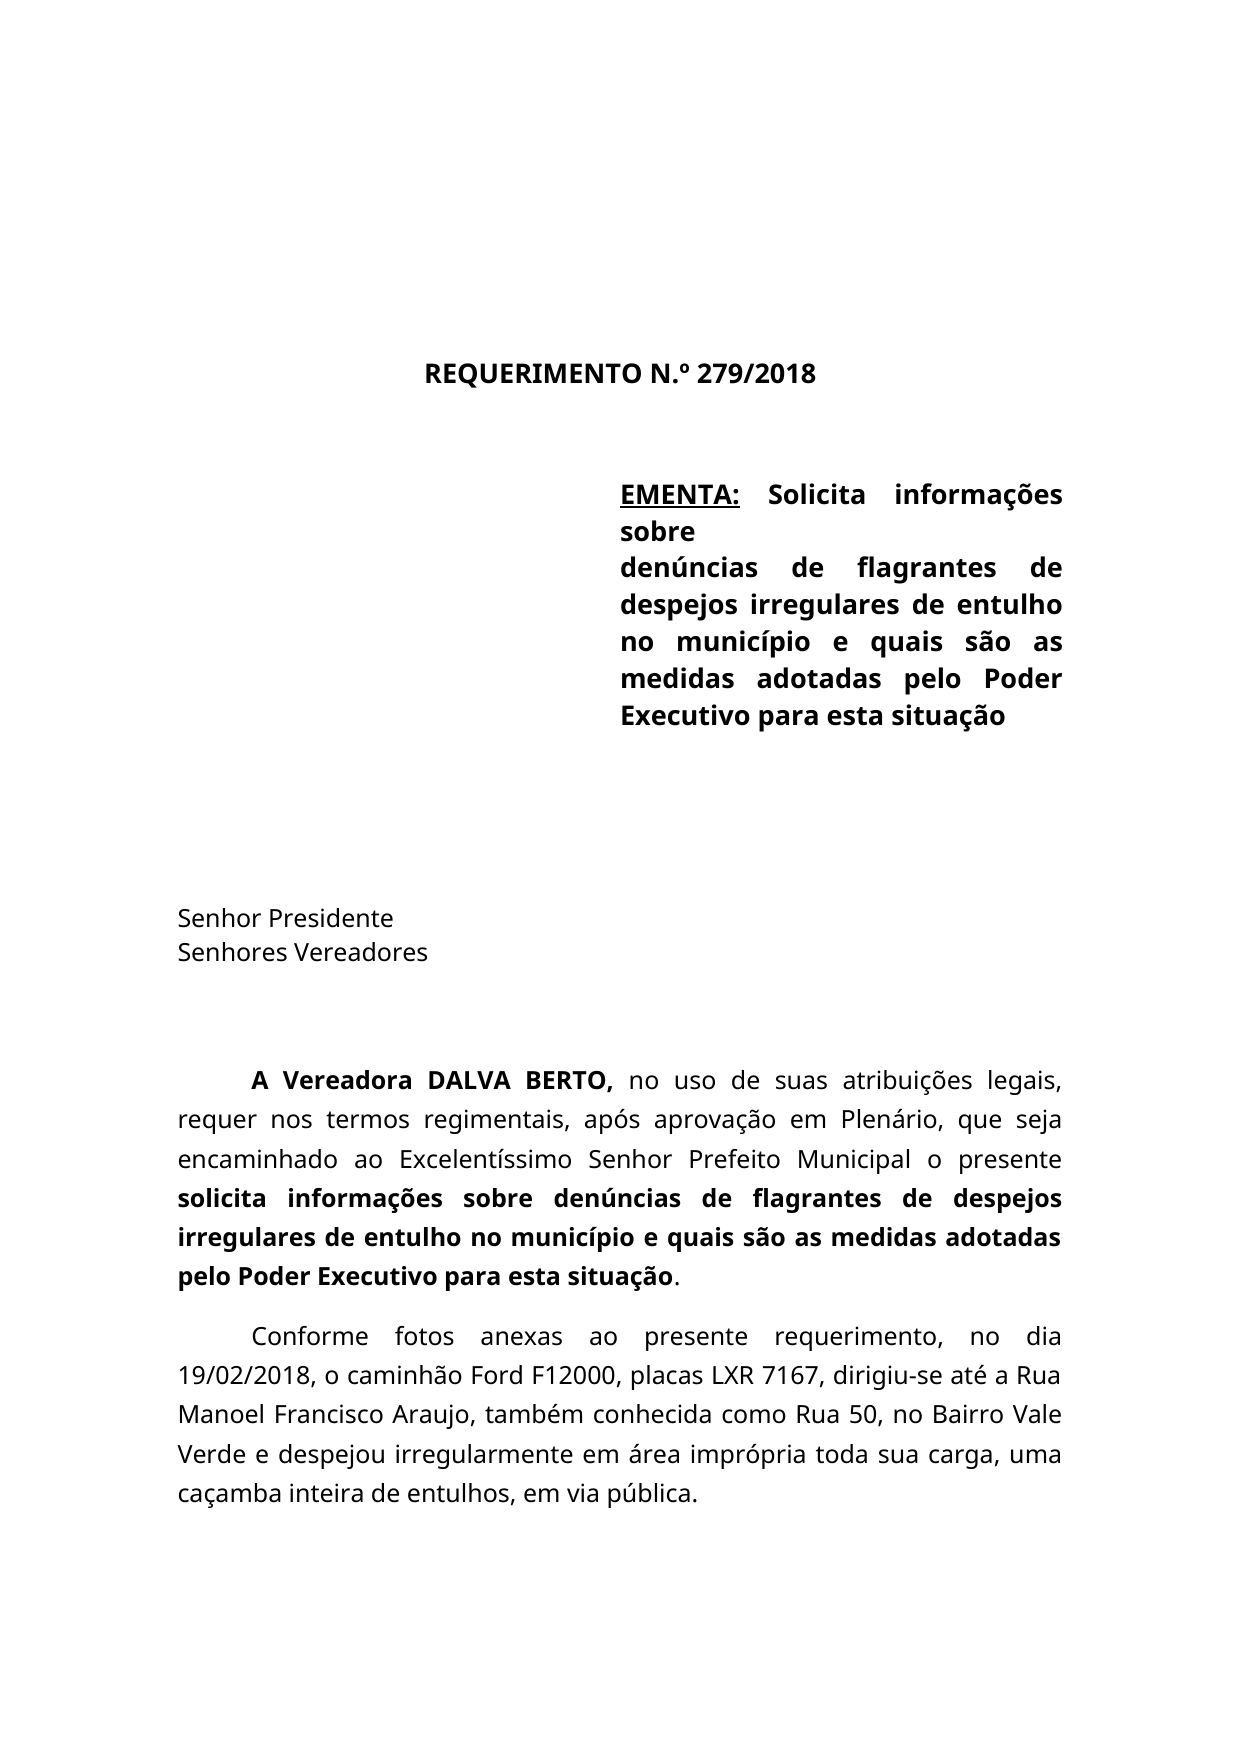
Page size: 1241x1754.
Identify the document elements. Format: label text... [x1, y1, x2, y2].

text A Vereadora DALVA BERTO, no uso de suas atribuições legais, requer nos termos regimentais, após aprovação em Plenário, que seja encaminhado ao Excelentíssimo Senhor Prefeito Municipal o presente solicita informações sobre denúncias de flagrantes de despejos irregulares de entulho no município e quais são as medidas adotadas pelo Poder Executivo para esta situação. [177, 1063, 1063, 1293]
text Senhor Presidente [177, 901, 1063, 935]
text Conforme fotos anexas ao presente requerimento, no dia 19/02/2018, o caminhão Ford F12000, placas LXR 7167, dirigiu-se até a Rua Manoel Francisco Araujo, também conhecida como Rua 50, no Bairro Vale Verde e despejou irregularmente em área imprópria toda sua carga, uma caçamba inteira de entulhos, em via pública. [177, 1319, 1063, 1509]
text EMENTA: Solicita informações sobre [620, 475, 1063, 549]
text REQUERIMENTO N.º 279/2018 [177, 355, 1063, 392]
text denúncias de flagrantes de despejos irregulares de entulho no município e quais são as medidas adotadas pelo Poder Executivo para esta situação [620, 549, 1063, 733]
text Senhores Vereadores [177, 935, 1063, 969]
